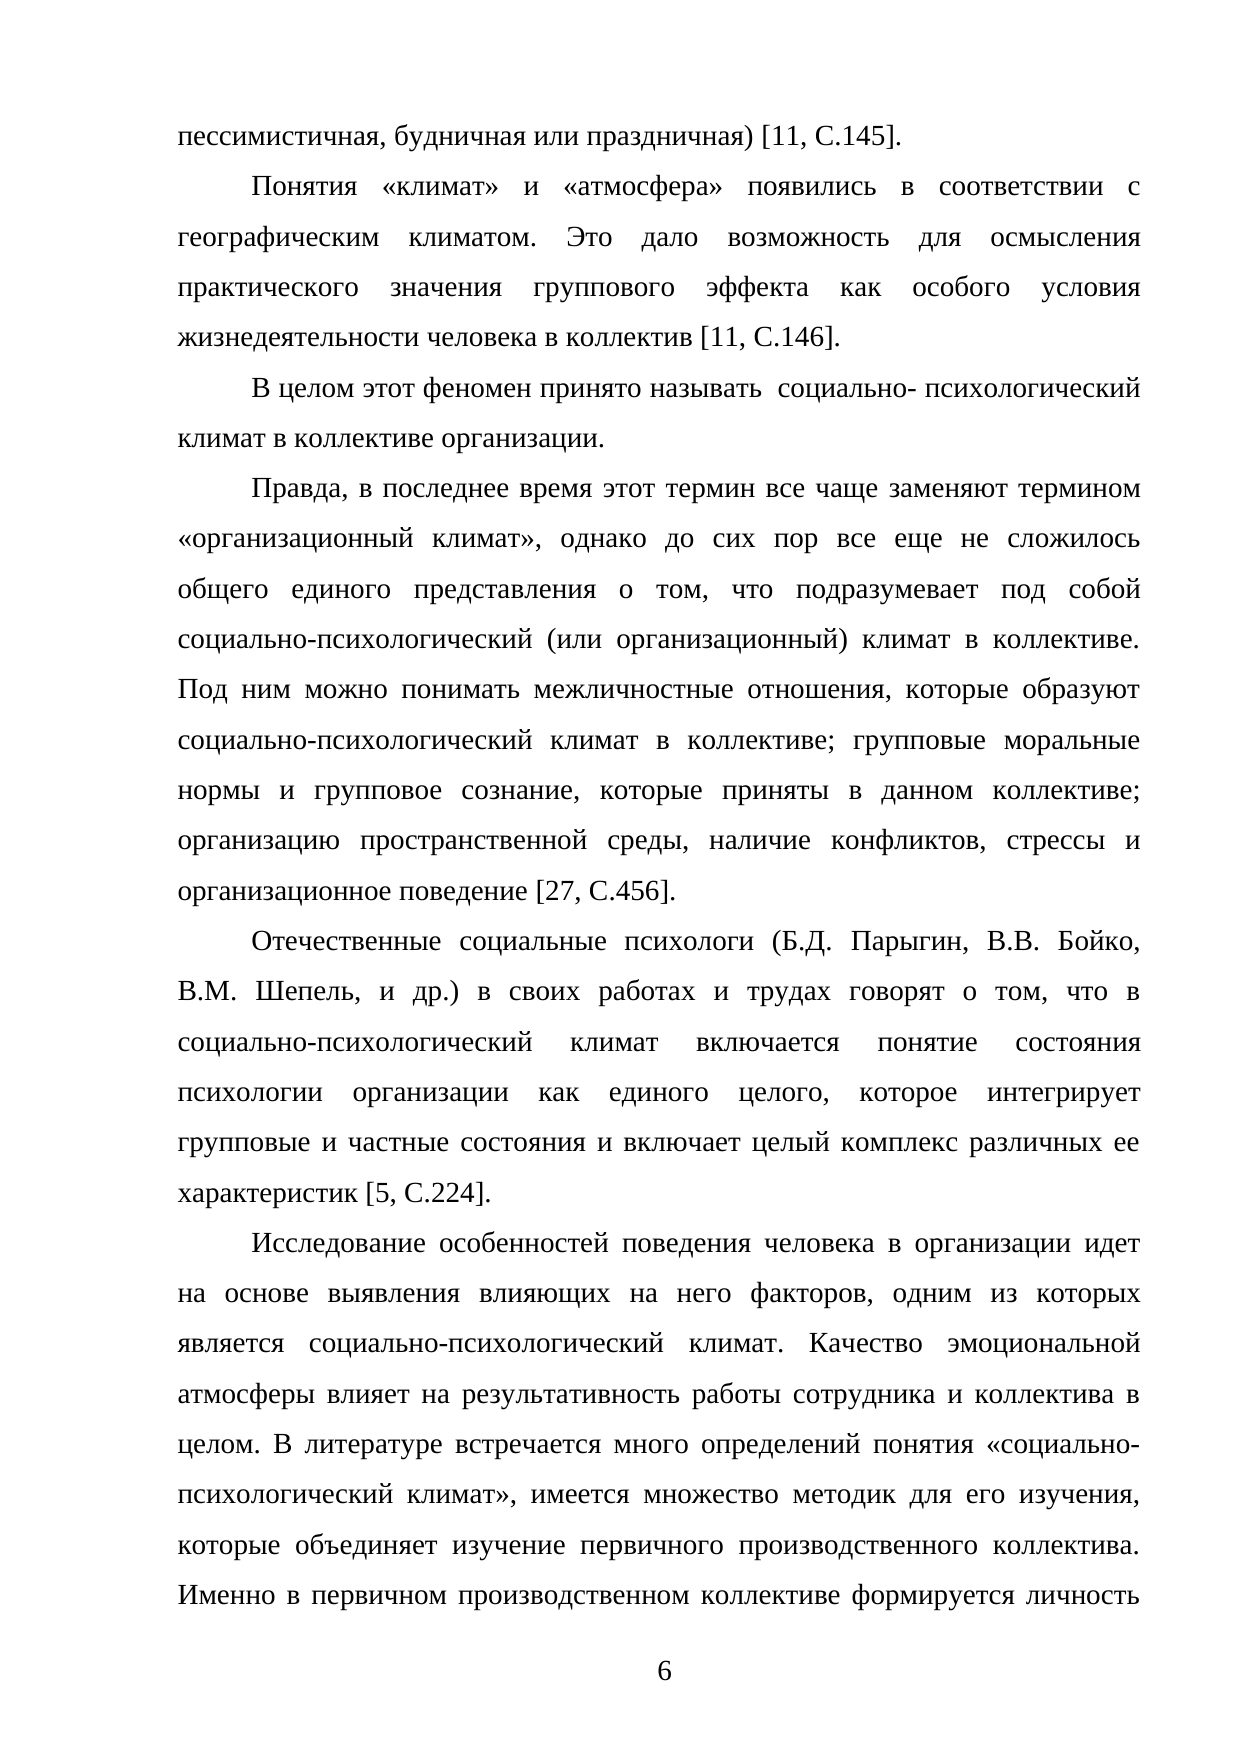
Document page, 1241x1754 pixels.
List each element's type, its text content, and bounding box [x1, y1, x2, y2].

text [177, 1225, 1141, 1611]
text Правда, в последнее время этот термин все чаще заменяют термином «организационный климат», однако до сих пор все еще не сложилось общего единого представления о том, что подразумевает под собой социально-психологический (или организационный) климат в коллективе. Под ним можно понимать межличностные отношения, которые образуют социально-психологический климат в коллективе; групповые моральные нормы и групповое сознание, которые приняты в данном коллективе; организацию пространственной среды, наличие конфликтов, стрессы и организационное поведение [27, С.456]. [177, 470, 1141, 906]
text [177, 118, 1141, 152]
text Отечественные социальные психологи (Б.Д. Парыгин, В.В. Бойко, В.М. Шепель, и др.) в своих работах и трудах говорят о том, что в социально-психологический климат включается понятие состояния психологии организации как единого целого, которое интегрирует групповые и частные состояния и включает целый комплекс различных ее характеристик [5, С.224]. [177, 923, 1141, 1208]
text Понятия «климат» и «атмосфера» появились в соответствии с географическим климатом. Это дало возможность для осмысления практического значения группового эффекта как особого условия жизнедеятельности человека в коллектив [11, C.146]. [177, 168, 1141, 353]
text В целом этот феномен принято называть социально- психологический климат в коллективе организации. [177, 370, 1141, 453]
